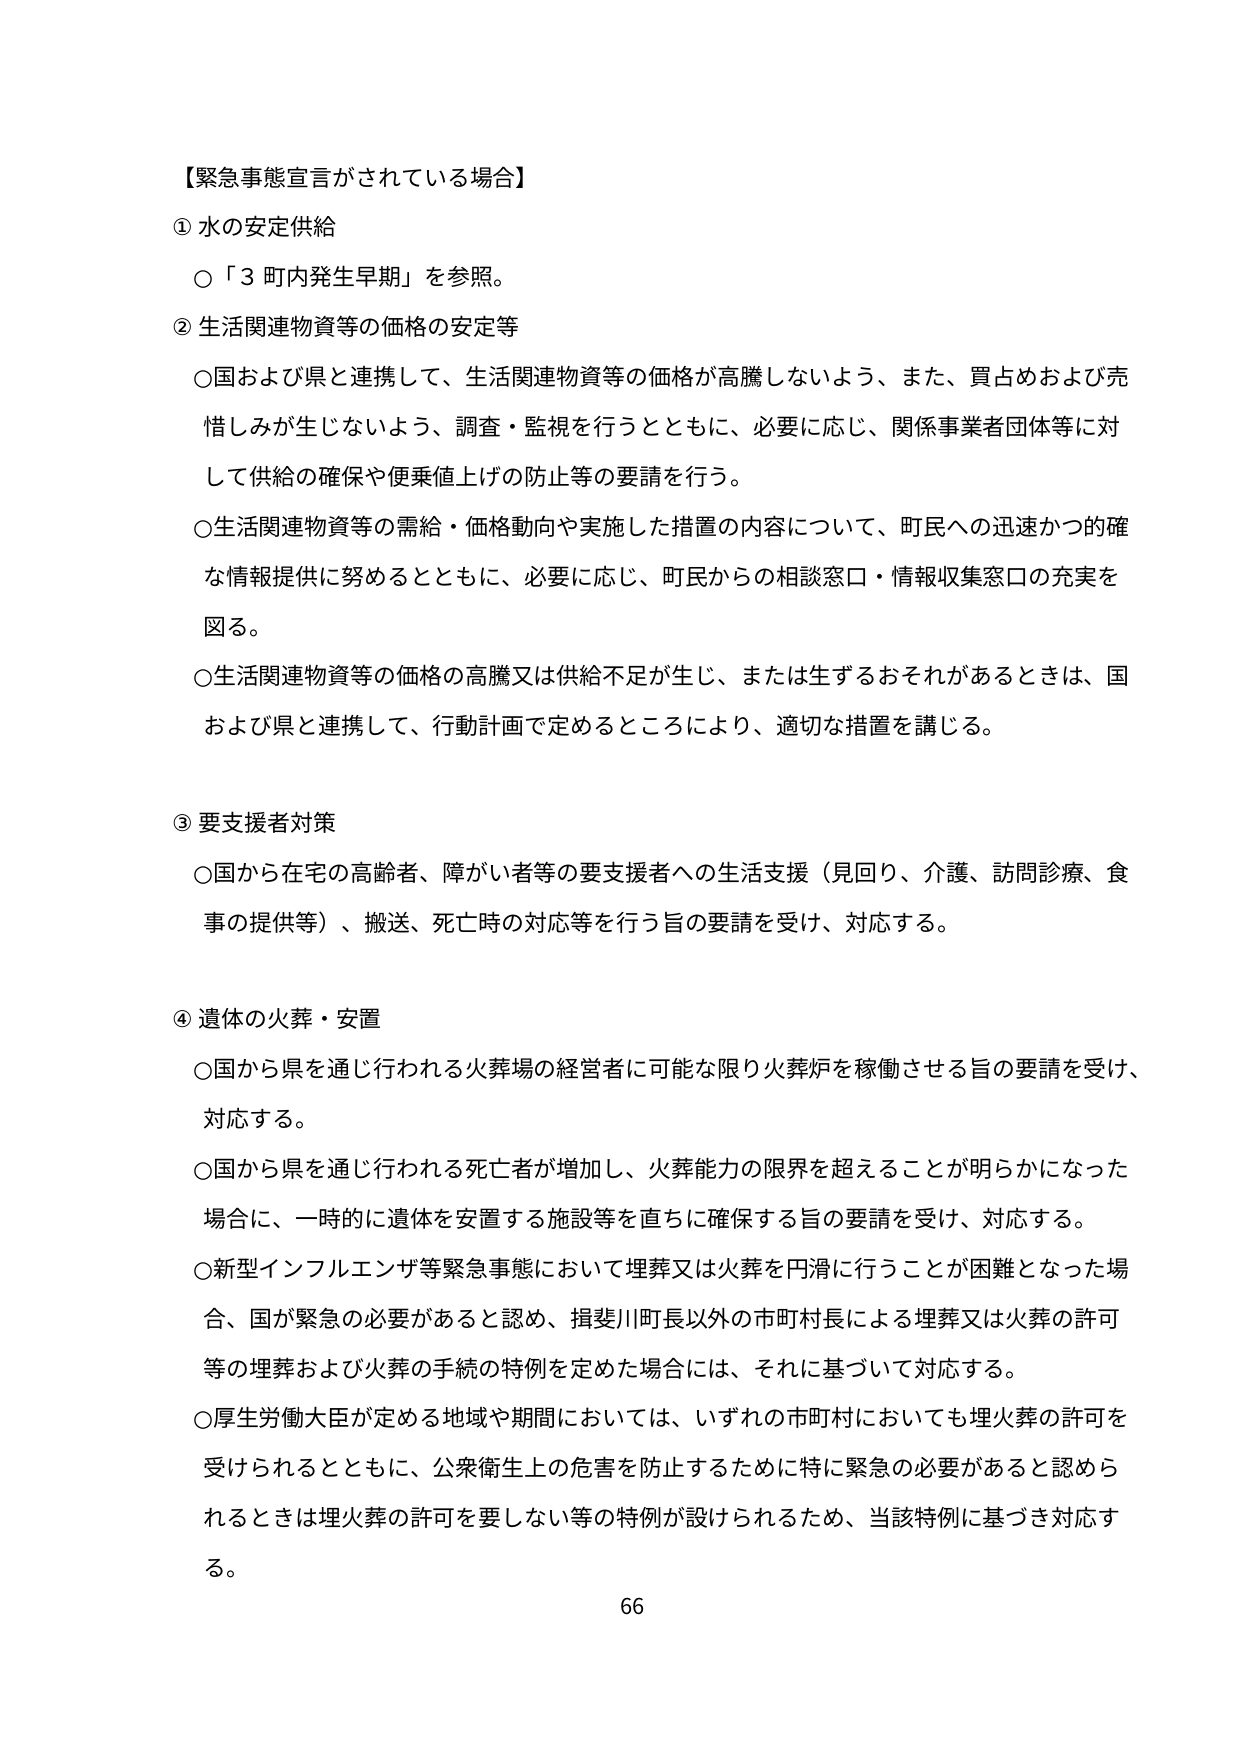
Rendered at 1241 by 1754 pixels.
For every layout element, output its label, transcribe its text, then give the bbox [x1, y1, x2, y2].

text ④ 遺体の火葬・安置 [130, 1001, 1134, 1035]
text ○生活関連物資等の需給・価格動向や実施した措置の内容について、町民への迅速かつ的確な情報提供に努めるとともに、必要に応じ、町民からの相談窓口・情報収集窓口の充実を図る。 [193, 509, 1134, 642]
text ○国および県と連携して、生活関連物資等の価格が高騰しないよう、また、買占めおよび売惜しみが生じないよう、調査・監視を行うとともに、必要に応じ、関係事業者団体等に対して供給の確保や便乗値上げの防止等の要請を行う。 [193, 359, 1134, 492]
text ② 生活関連物資等の価格の安定等 [130, 309, 1134, 343]
text ③ 要支援者対策 [130, 805, 1134, 838]
text ○新型インフルエンザ等緊急事態において埋葬又は火葬を円滑に行うことが困難となった場合、国が緊急の必要があると認め、揖斐川町長以外の市町村長による埋葬又は火葬の許可等の埋葬および火葬の手続の特例を定めた場合には、それに基づいて対応する。 [193, 1251, 1134, 1384]
text 【緊急事態宣言がされている場合】 [130, 159, 1134, 193]
text ○「３ 町内発生早期」を参照。 [130, 259, 1134, 293]
text ○生活関連物資等の価格の高騰又は供給不足が生じ、または生ずるおそれがあるときは、国および県と連携して、行動計画で定めるところにより、適切な措置を講じる。 [193, 658, 1134, 741]
text ○国から在宅の高齢者、障がい者等の要支援者への生活支援（見回り、介護、訪問診療、食事の提供等）、搬送、死亡時の対応等を行う旨の要請を受け、対応する。 [193, 855, 1134, 938]
text ○国から県を通じ行われる死亡者が増加し、火葬能力の限界を超えることが明らかになった場合に、一時的に遺体を安置する施設等を直ちに確保する旨の要請を受け、対応する。 [193, 1151, 1134, 1234]
text ○厚生労働大臣が定める地域や期間においては、いずれの市町村においても埋火葬の許可を受けられるとともに、公衆衛生上の危害を防止するために特に緊急の必要があると認められるときは埋火葬の許可を要しない等の特例が設けられるため、当該特例に基づき対応する。 [193, 1400, 1134, 1583]
text ① 水の安定供給 [130, 209, 1134, 243]
text ○国から県を通じ行われる火葬場の経営者に可能な限り火葬炉を稼働させる旨の要請を受け、対応する。 [193, 1051, 1134, 1134]
